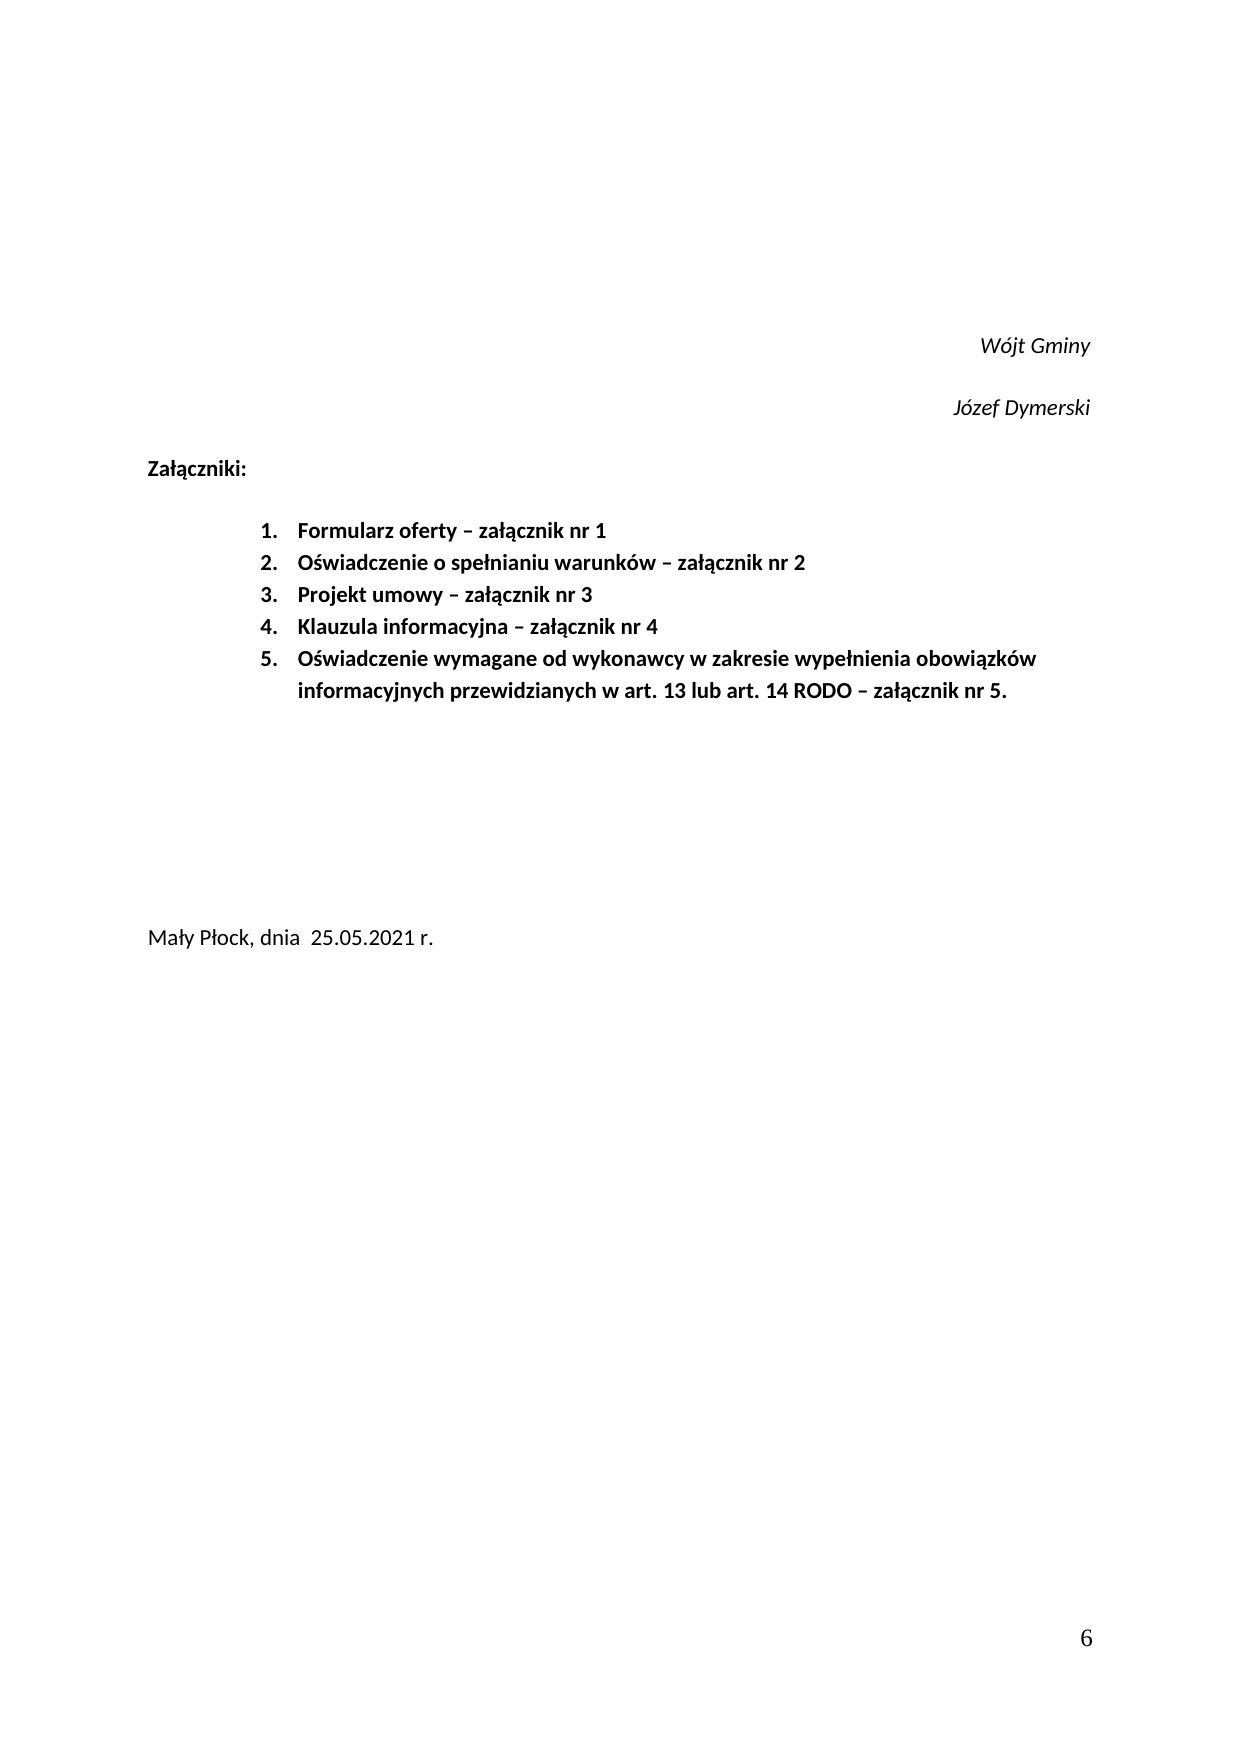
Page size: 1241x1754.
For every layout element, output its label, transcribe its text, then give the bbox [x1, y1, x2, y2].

list Projekt umowy – załącznik nr 3 [260, 580, 1093, 608]
text Mały Płock, dnia 25.05.2021 r. [148, 923, 1093, 952]
list Oświadczenie wymagane od wykonawcy w zakresie wypełnienia obowiązków informacyjnych przewidzianych w art. 13 lub art. 14 RODO – załącznik nr 5. [260, 644, 1093, 705]
list Klauzula informacyjna – załącznik nr 4 [260, 612, 1093, 640]
list Oświadczenie o spełnianiu warunków – załącznik nr 2 [260, 548, 1093, 576]
list Formularz oferty – załącznik nr 1 [260, 516, 1093, 544]
text Józef Dymerski [148, 393, 1093, 421]
text Wójt Gminy [148, 332, 1093, 360]
text Załączniki: [148, 454, 1093, 482]
